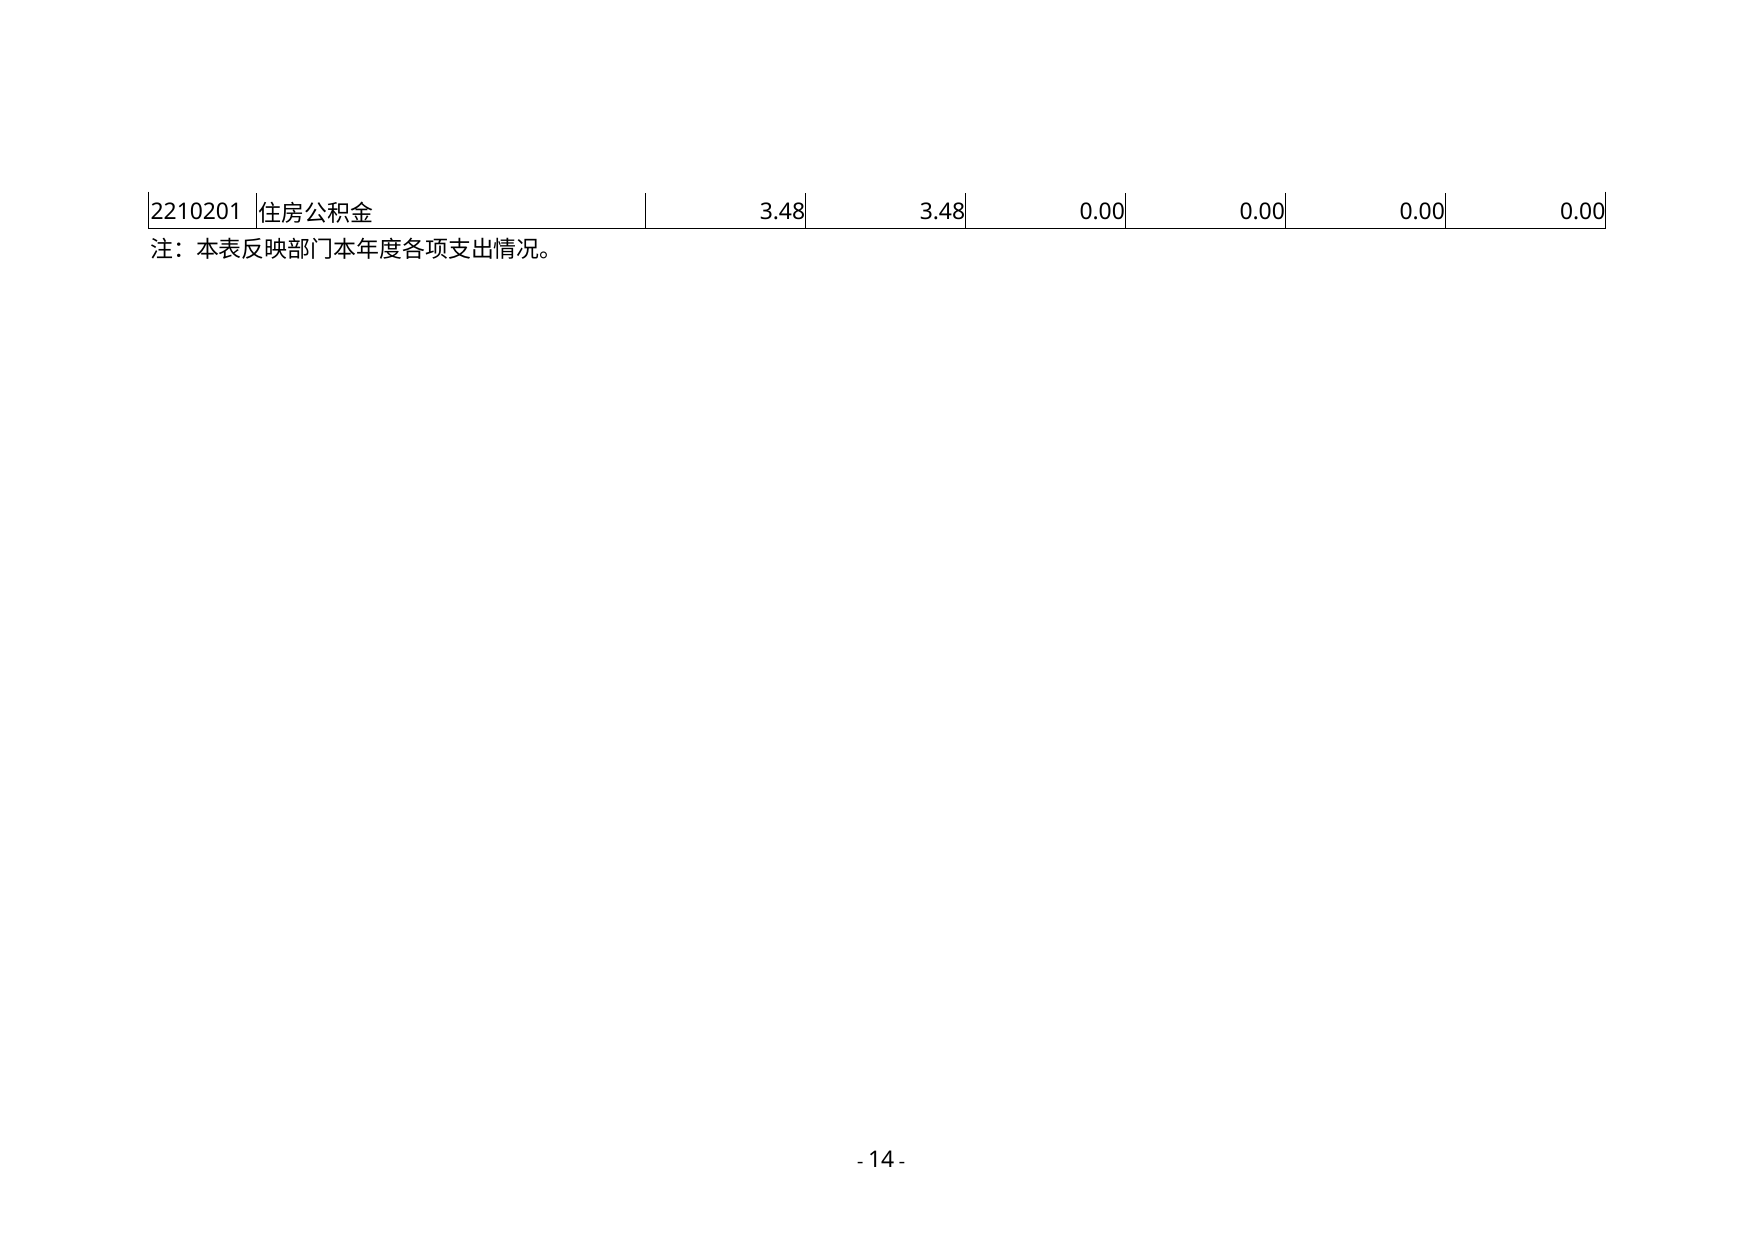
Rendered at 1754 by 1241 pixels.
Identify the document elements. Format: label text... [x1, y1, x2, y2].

table_header 住房公积金 [257, 193, 645, 228]
table_header 3.48 [646, 193, 805, 228]
table_header 0.00 [1446, 193, 1605, 228]
text 注：本表反映部门本年度各项支出情况。 [150, 231, 1633, 264]
table_header 0.00 [1286, 193, 1445, 228]
table_header 0.00 [966, 193, 1125, 228]
table_header 0.00 [1126, 193, 1285, 228]
table_header 2210201 [149, 192, 256, 228]
table_header 3.48 [806, 193, 965, 228]
